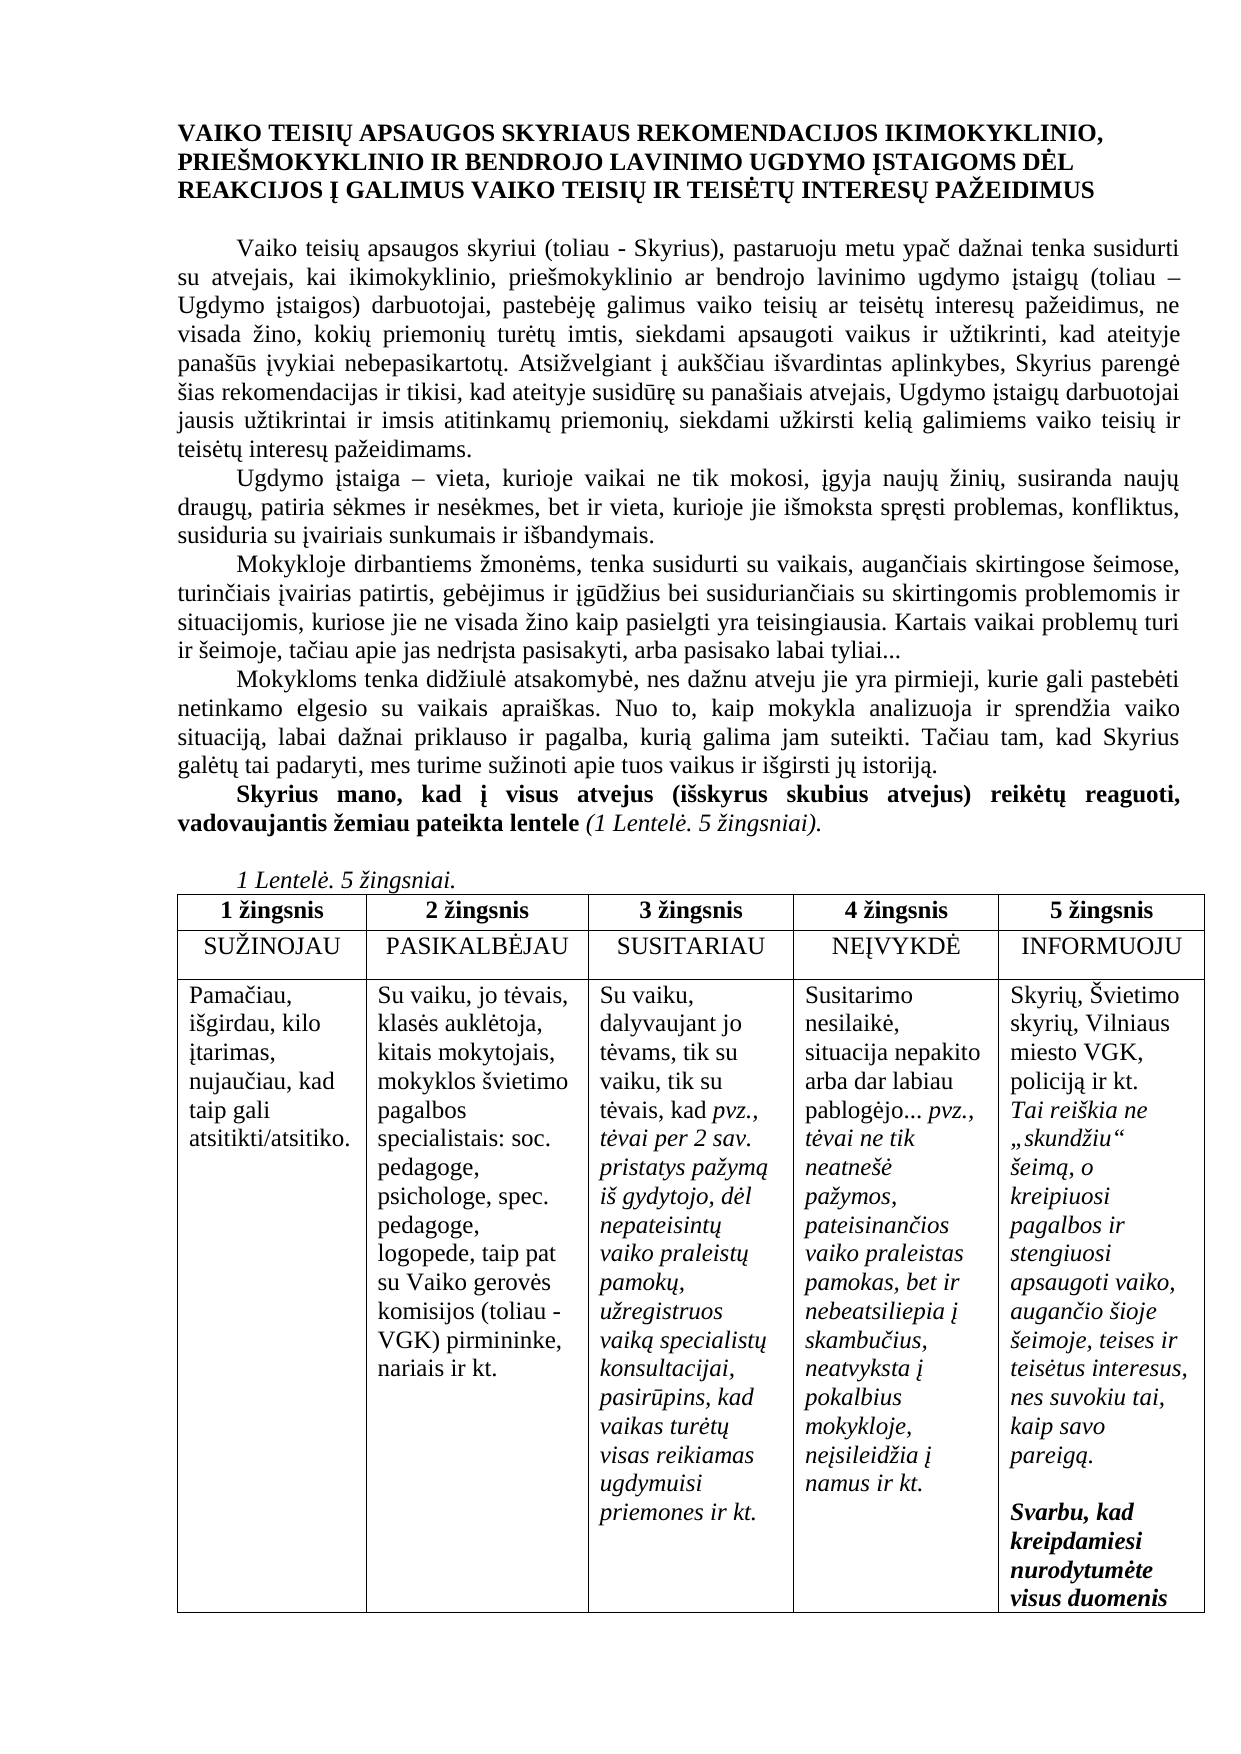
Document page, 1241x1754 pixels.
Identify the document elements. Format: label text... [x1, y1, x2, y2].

text VAIKO TEISIŲ APSAUGOS SKYRIAUS REKOMENDACIJOS IKIMOKYKLINIO, PRIEŠMOKYKLINIO IR BENDROJO LAVINIMO UGDYMO ĮSTAIGOMS DĖL REAKCIJOS Į GALIMUS VAIKO TEISIŲ IR TEISĖTŲ INTERESŲ PAŽEIDIMUS [177, 118, 1181, 204]
text Mokykloms tenka didžiulė atsakomybė, nes dažnu atveju jie yra pirmieji, kurie gali pastebėti netinkamo elgesio su vaikais apraiškas. Nuo to, kaip mokykla analizuoja ir sprendžia vaiko situaciją, labai dažnai priklauso ir pagalba, kurią galima jam suteikti. Tačiau tam, kad Skyrius galėtų tai padaryti, mes turime sužinoti apie tuos vaikus ir išgirsti jų istoriją. [177, 664, 1181, 779]
table_header 1 žingsnis [178, 895, 366, 930]
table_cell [794, 980, 998, 1612]
text Skyrius mano, kad į visus atvejus (išskyrus skubius atvejus) reikėtų reaguoti, vadovaujantis žemiau pateikta lentele (1 Lentelė. 5 žingsniai). [177, 779, 1181, 837]
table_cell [999, 980, 1204, 1612]
table_header 4 žingsnis [794, 895, 998, 930]
table_cell INFORMUOJU [999, 931, 1204, 979]
table_cell NEĮVYKDĖ [794, 931, 998, 979]
text Vaiko teisių apsaugos skyriui (toliau - Skyrius), pastaruoju metu ypač dažnai tenka susidurti su atvejais, kai ikimokyklinio, priešmokyklinio ar bendrojo lavinimo ugdymo įstaigų (toliau – Ugdymo įstaigos) darbuotojai, pastebėję galimus vaiko teisių ar teisėtų interesų pažeidimus, ne visada žino, kokių priemonių turėtų imtis, siekdami apsaugoti vaikus ir užtikrinti, kad ateityje panašūs įvykiai nebepasikartotų. Atsižvelgiant į aukščiau išvardintas aplinkybes, Skyrius parengė šias rekomendacijas ir tikisi, kad ateityje susidūrę su panašiais atvejais, Ugdymo įstaigų darbuotojai jausis užtikrintai ir imsis atitinkamų priemonių, siekdami užkirsti kelią galimiems vaiko teisių ir teisėtų interesų pažeidimams. [177, 233, 1181, 463]
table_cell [178, 980, 366, 1612]
text Mokykloje dirbantiems žmonėms, tenka susidurti su vaikais, augančiais skirtingose šeimose, turinčiais įvairias patirtis, gebėjimus ir įgūdžius bei susiduriančiais su skirtingomis problemomis ir situacijomis, kuriose jie ne visada žino kaip pasielgti yra teisingiausia. Kartais vaikai problemų turi ir šeimoje, tačiau apie jas nedrįsta pasisakyti, arba pasisako labai tyliai... [177, 549, 1181, 664]
table_header 2 žingsnis [367, 895, 588, 930]
table_cell SUSITARIAU [589, 931, 793, 979]
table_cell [367, 980, 588, 1612]
table_cell SUŽINOJAU [178, 931, 366, 979]
text 1 Lentelė. 5 žingsniai. [177, 866, 1181, 894]
text Ugdymo įstaiga – vieta, kurioje vaikai ne tik mokosi, įgyja naujų žinių, susiranda naujų draugų, patiria sėkmes ir nesėkmes, bet ir vieta, kurioje jie išmoksta spręsti problemas, konfliktus, susiduria su įvairiais sunkumais ir išbandymais. [177, 463, 1181, 549]
table_header 5 žingsnis [999, 895, 1204, 930]
table_header 3 žingsnis [589, 895, 793, 930]
table_cell PASIKALBĖJAU [367, 931, 588, 979]
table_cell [589, 980, 793, 1612]
